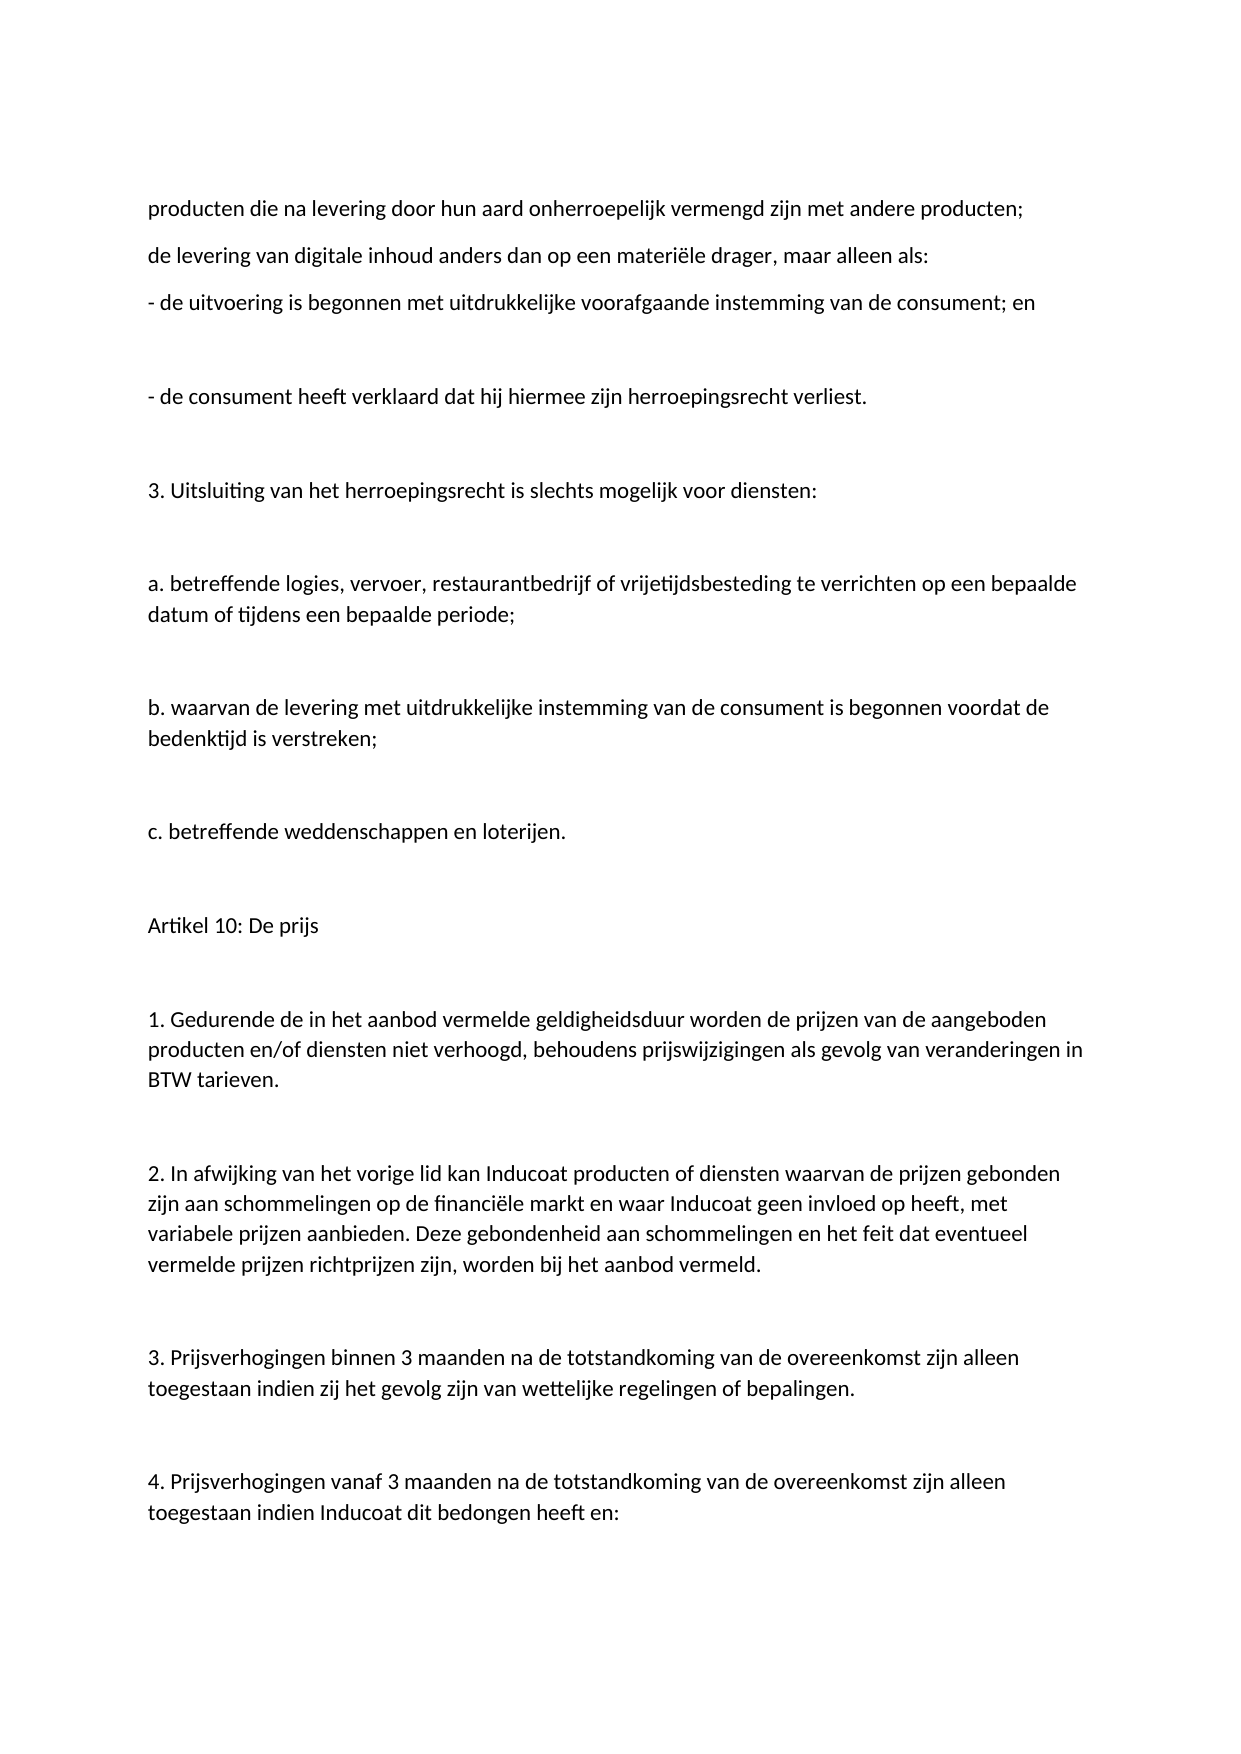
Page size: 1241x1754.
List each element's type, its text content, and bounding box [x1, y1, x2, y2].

text Artikel 10: De prijs [148, 911, 1093, 939]
text 1. Gedurende de in het aanbod vermelde geldigheidsduur worden de prijzen van de aangeboden producten en/of diensten niet verhoogd, behoudens prijswijzigingen als gevolg van veranderingen in BTW tarieven. [148, 1005, 1093, 1093]
text b. waarvan de levering met uitdrukkelijke instemming van de consument is begonnen voordat de bedenktijd is verstreken; [148, 693, 1093, 752]
text 3. Prijsverhogingen binnen 3 maanden na de totstandkoming van de overeenkomst zijn alleen toegestaan indien zij het gevolg zijn van wettelijke regelingen of bepalingen. [148, 1343, 1093, 1402]
text - de uitvoering is begonnen met uitdrukkelijke voorafgaande instemming van de consument; en [148, 288, 1093, 316]
text 4. Prijsverhogingen vanaf 3 maanden na de totstandkoming van de overeenkomst zijn alleen toegestaan indien Inducoat dit bedongen heeft en: [148, 1467, 1093, 1526]
text 2. In afwijking van het vorige lid kan Inducoat producten of diensten waarvan de prijzen gebonden zijn aan schommelingen op de financiële markt en waar Inducoat geen invloed op heeft, met variabele prijzen aanbieden. Deze gebondenheid aan schommelingen en het feit dat eventueel vermelde prijzen richtprijzen zijn, worden bij het aanbod vermeld. [148, 1159, 1093, 1278]
text a. betreffende logies, vervoer, restaurantbedrijf of vrijetijdsbesteding te verrichten op een bepaalde datum of tijdens een bepaalde periode; [148, 569, 1093, 628]
text producten die na levering door hun aard onherroepelijk vermengd zijn met andere producten; [148, 194, 1093, 222]
text - de consument heeft verklaard dat hij hiermee zijn herroepingsrecht verliest. [148, 382, 1093, 410]
text 3. Uitsluiting van het herroepingsrecht is slechts mogelijk voor diensten: [148, 476, 1093, 504]
text c. betreffende weddenschappen en loterijen. [148, 817, 1093, 845]
text de levering van digitale inhoud anders dan op een materiële drager, maar alleen als: [148, 241, 1093, 269]
